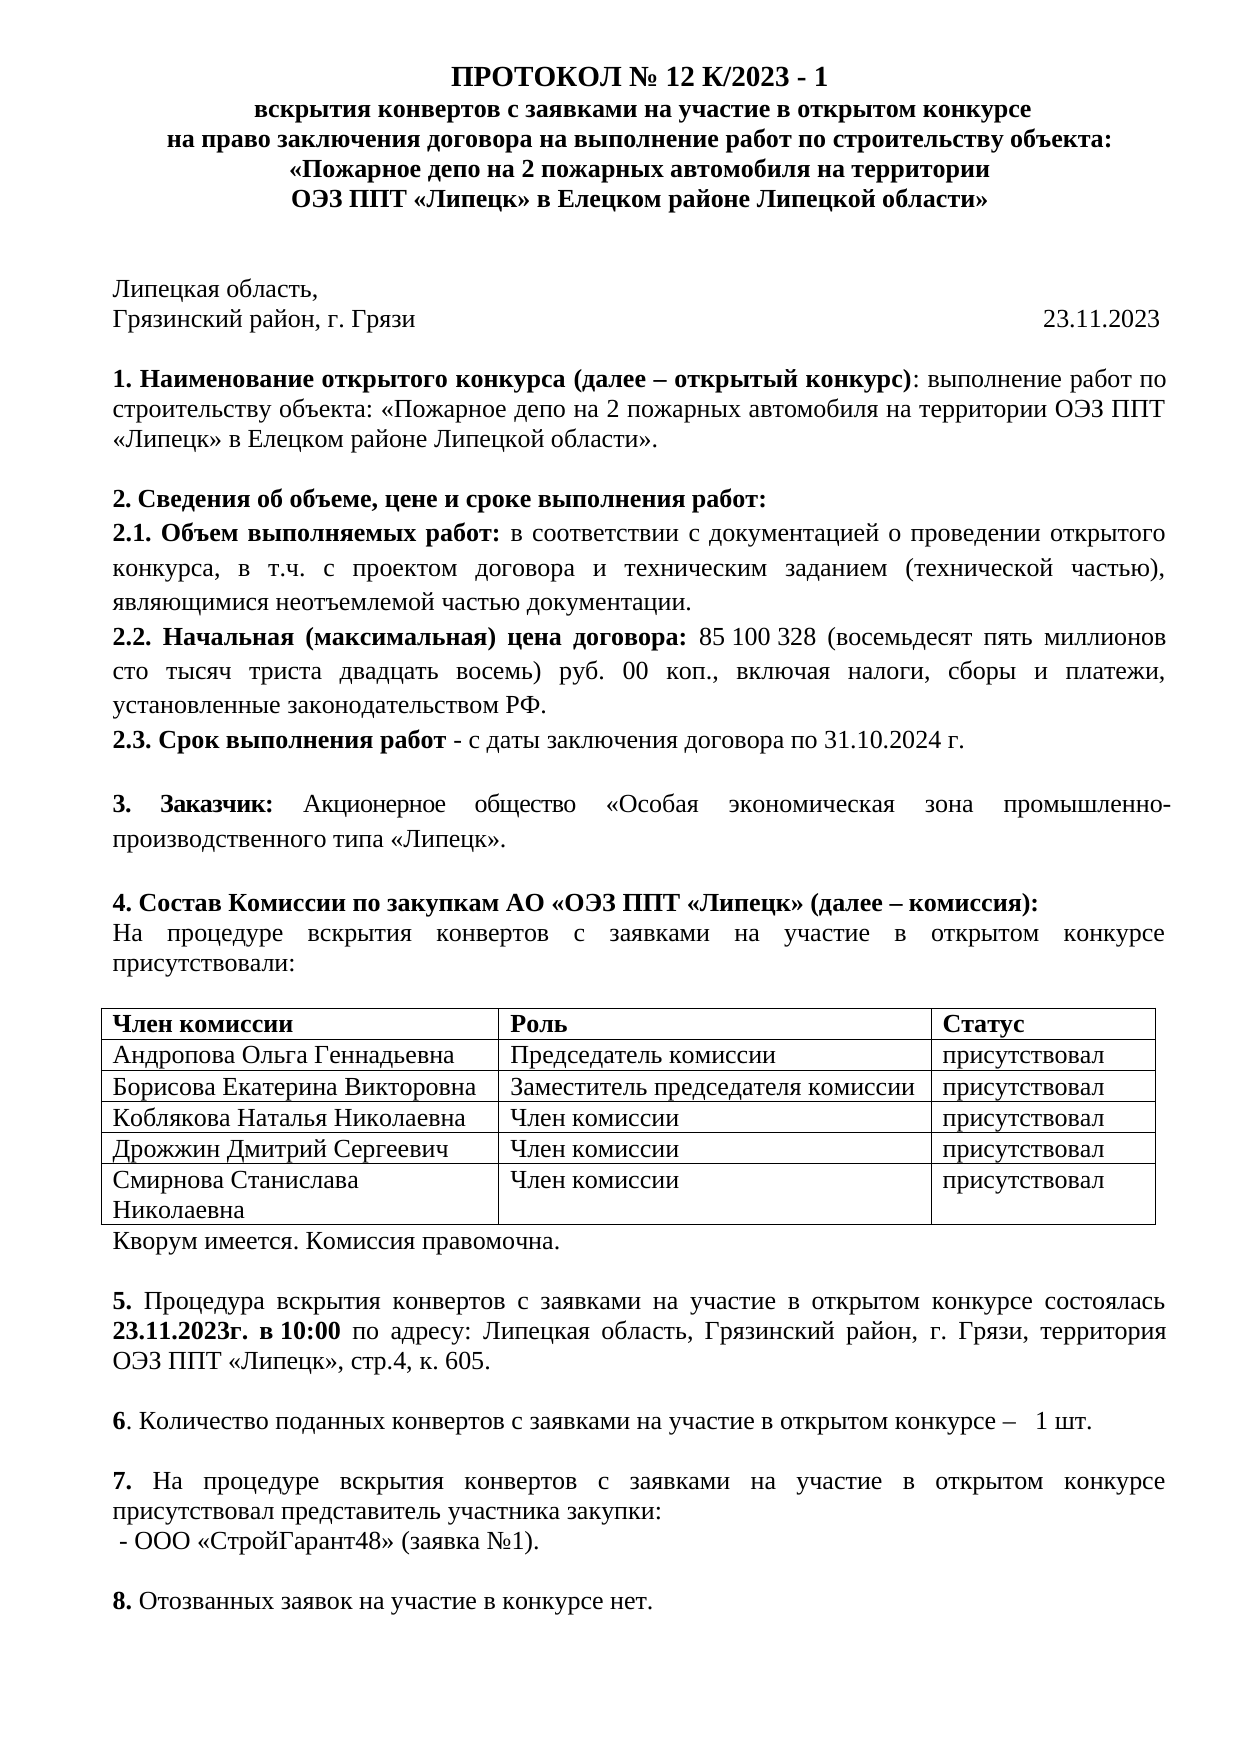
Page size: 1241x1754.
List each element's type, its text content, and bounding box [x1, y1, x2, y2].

table_cell Дрожжин Дмитрий Сергеевич [102, 1133, 498, 1163]
text 7. На процедуре вскрытия конвертов с заявками на участие в открытом конкурсе присутствовал представитель участника закупки: [112, 1465, 1167, 1525]
table_cell Член комиссии [499, 1133, 931, 1163]
table_cell присутствовал [932, 1040, 1155, 1069]
text На процедуре вскрытия конвертов с заявками на участие в открытом конкурсе присутствовали: [112, 917, 1167, 977]
table_cell Член комиссии [499, 1164, 931, 1224]
table_cell Борисова Екатерина Викторовна [102, 1071, 498, 1101]
table_cell присутствовал [932, 1071, 1155, 1101]
table_header Статус [932, 1009, 1155, 1038]
text 6. Количество поданных конвертов с заявками на участие в открытом конкурсе – 1 шт. [112, 1405, 1167, 1435]
table_cell Смирнова Станислава Николаевна [102, 1164, 498, 1224]
table_cell присутствовал [932, 1164, 1155, 1224]
text 2. Сведения об объеме, цене и сроке выполнения работ: [112, 483, 1158, 513]
text 2.2. Начальная (максимальная) цена договора: 85 100 328 (восемьдесят пять миллионов сто тысяч триста двадцать восемь) руб. 00 коп., включая налоги, сборы и платежи, установленные законодательством РФ. [112, 621, 1167, 719]
table_cell Заместитель председателя комиссии [499, 1071, 931, 1101]
text 2.3. Срок выполнения работ - с даты заключения договора по 31.10.2024 г. [112, 724, 1172, 754]
table_header Член комиссии [102, 1009, 498, 1038]
text ОЭЗ ППТ «Липецк» в Елецком районе Липецкой области» [112, 183, 1167, 213]
table_header Роль [499, 1009, 931, 1038]
table_cell Коблякова Наталья Николаевна [102, 1102, 498, 1132]
text Грязинский район, г. Грязи 23.11.2023 [112, 303, 1167, 333]
text Кворум имеется. Комиссия правомочна. [112, 1225, 1167, 1255]
table_cell Председатель комиссии [499, 1040, 931, 1069]
text 8. Отозванных заявок на участие в конкурсе нет. [112, 1585, 1167, 1615]
text 1. Наименование открытого конкурса (далее – открытый конкурс): выполнение работ по строительству объекта: «Пожарное депо на 2 пожарных автомобиля на территории ОЭЗ ППТ «Липецк» в Елецком районе Липецкой области». [112, 363, 1167, 453]
text 4. Состав Комиссии по закупкам АО «ОЭЗ ППТ «Липецк» (далее – комиссия): [112, 887, 1167, 917]
table_cell Член комиссии [499, 1102, 931, 1132]
table_cell присутствовал [932, 1133, 1155, 1163]
table_cell Андропова Ольга Геннадьевна [102, 1040, 498, 1069]
text на право заключения договора на выполнение работ по строительству объекта: «Пожарное депо на 2 пожарных автомобиля на территории [112, 123, 1167, 183]
text - ООО «СтройГарант48» (заявка №1). [112, 1525, 1167, 1555]
text 3. Заказчик: Акционерное общество «Особая экономическая зона промышленно-производственного типа «Липецк». [112, 788, 1172, 853]
text Протокол № 12 к/2023 - 1 вскрытия конвертов с заявками на участие в открытом конкурсе [112, 59, 1167, 123]
text 5. Процедура вскрытия конвертов с заявками на участие в открытом конкурсе состоялась 23.11.2023г. в 10:00 по адресу: Липецкая область, Грязинский район, г. Грязи, территория ОЭЗ ППТ «Липецк», стр.4, к. 605. [112, 1285, 1167, 1375]
text Липецкая область, [112, 273, 1167, 303]
text 2.1. Объем выполняемых работ: в соответствии с документацией о проведении открытого конкурса, в т.ч. с проектом договора и техническим заданием (технической частью), являющимися неотъемлемой частью документации. [112, 517, 1167, 616]
table_cell присутствовал [932, 1102, 1155, 1132]
